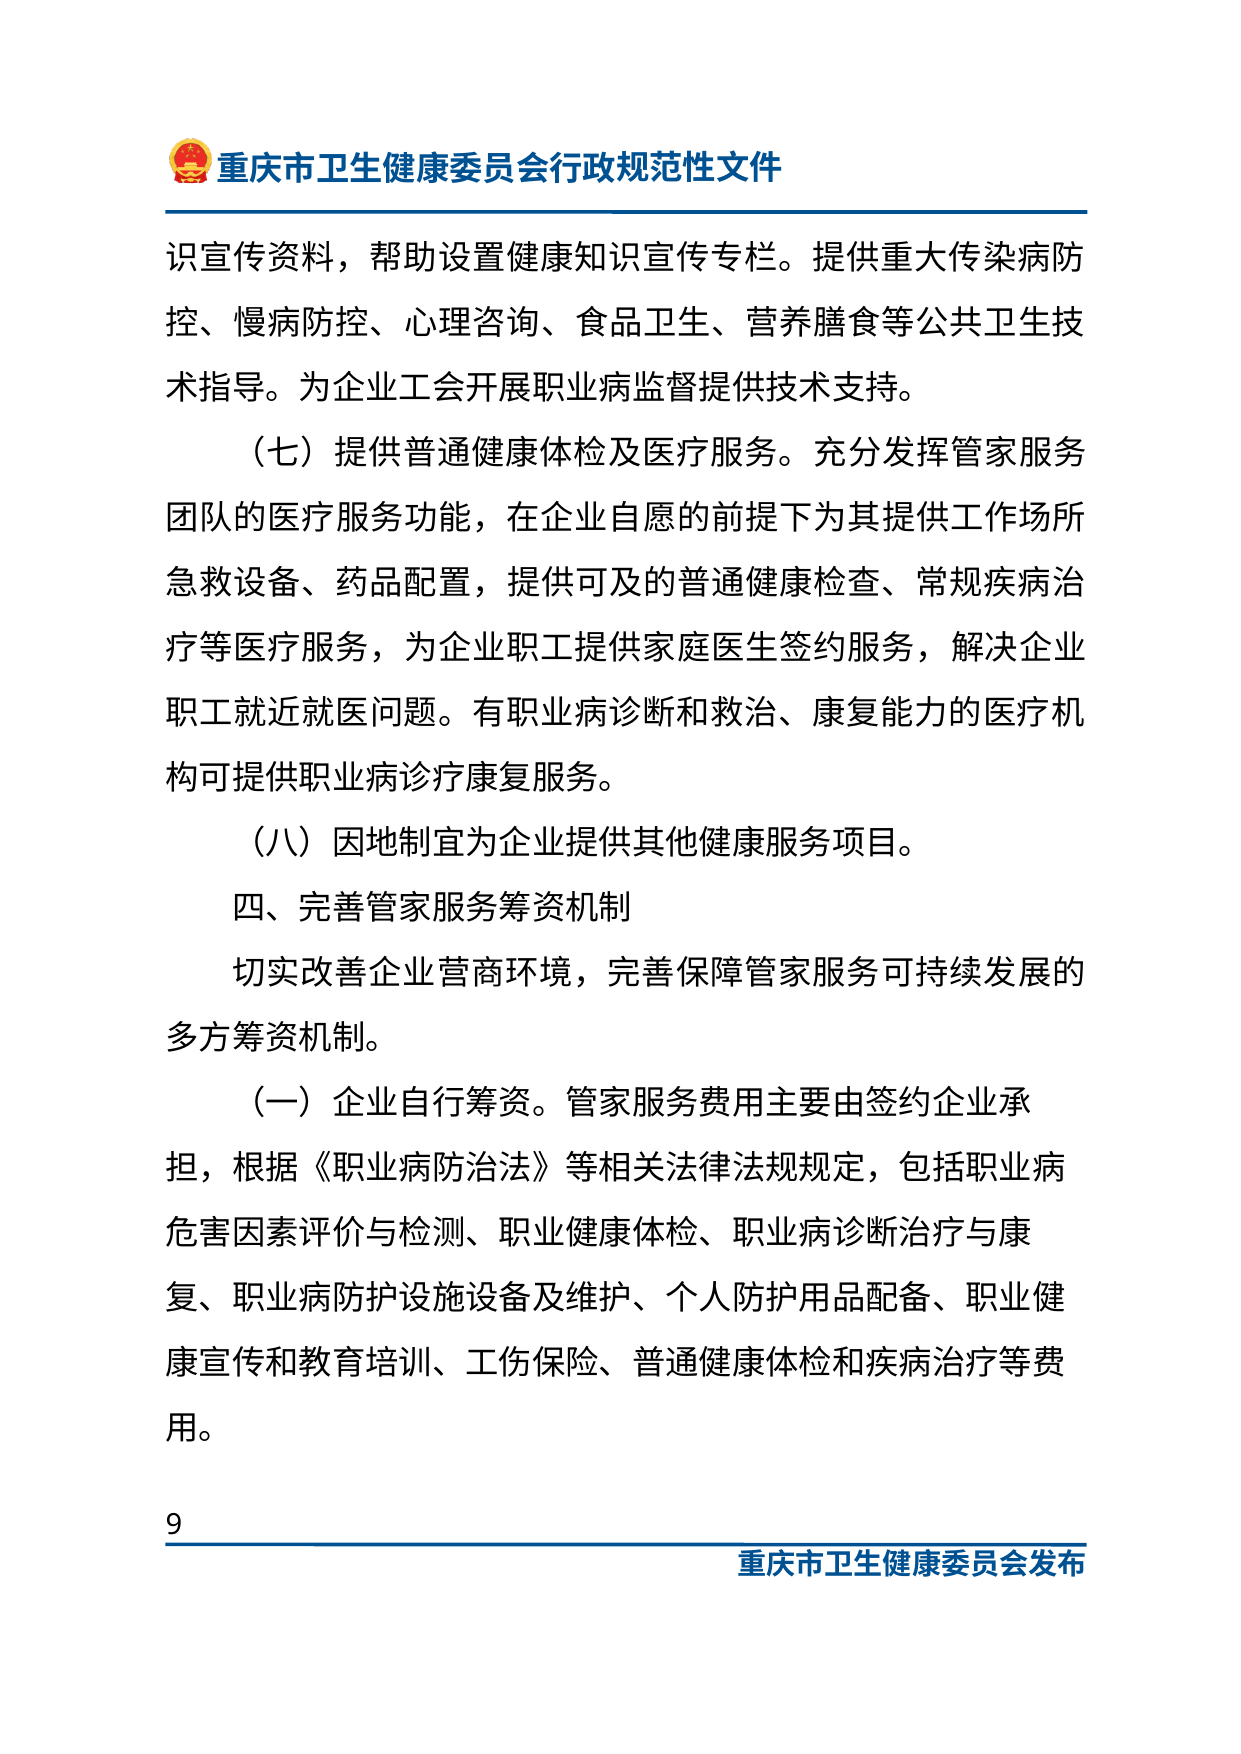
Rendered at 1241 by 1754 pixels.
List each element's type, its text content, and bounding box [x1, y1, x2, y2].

text （一）企业自行筹资。管家服务费用主要由签约企业承担，根据《职业病防治法》等相关法律法规规定，包括职业病危害因素评价与检测、职业健康体检、职业病诊断治疗与康复、职业病防护设施设备及维护、个人防护用品配备、职业健康宣传和教育培训、工伤保险、普通健康体检和疾病治疗等费用。 [165, 1067, 1087, 1457]
text 四、完善管家服务筹资机制 [165, 872, 1087, 937]
text （七）提供普通健康体检及医疗服务。充分发挥管家服务团队的医疗服务功能，在企业自愿的前提下为其提供工作场所急救设备、药品配置，提供可及的普通健康检查、常规疾病治疗等医疗服务，为企业职工提供家庭医生签约服务，解决企业职工就近就医问题。有职业病诊断和救治、康复能力的医疗机构可提供职业病诊疗康复服务。 [165, 417, 1087, 807]
text （八）因地制宜为企业提供其他健康服务项目。 [165, 807, 1087, 872]
text 切实改善企业营商环境，完善保障管家服务可持续发展的多方筹资机制。 [165, 937, 1087, 1067]
picture [165, 136, 216, 187]
